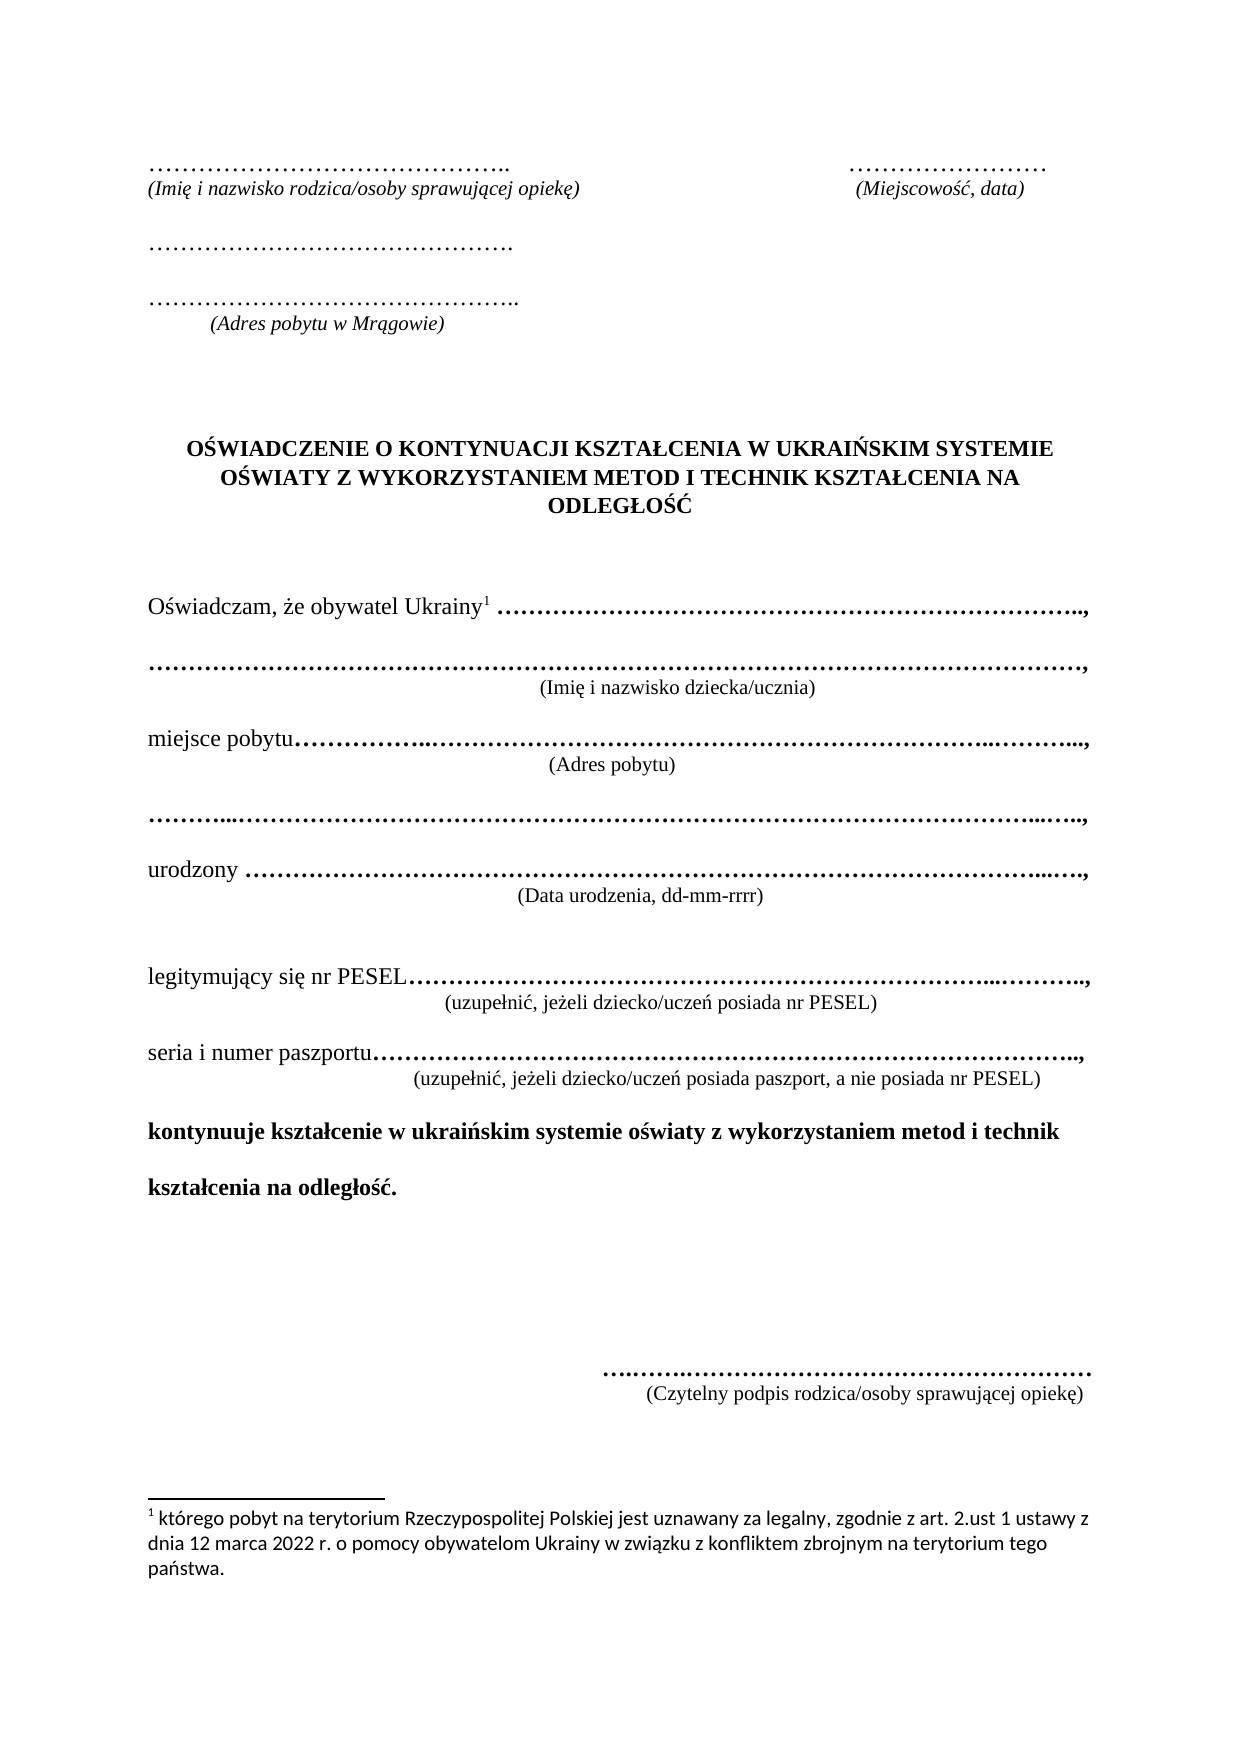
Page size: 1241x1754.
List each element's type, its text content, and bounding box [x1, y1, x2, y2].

text legitymujący się nr PESEL………………………………………………………………...……….., [148, 962, 1093, 990]
text ………………………………………………………………………………………………………, [148, 648, 1093, 675]
text (Imię i nazwisko dziecka/ucznia) [148, 675, 1093, 699]
text OŚWIADCZENIE O KONTYNUACJI KSZTAŁCENIA W UKRAIŃSKIM SYSTEMIE OŚWIATY Z WYKORZYSTANIEM METOD I TECHNIK KSZTAŁCENIA NA ODLEGŁOŚĆ [148, 435, 1093, 518]
text seria i numer paszportu…………………………………………………………………………….., [148, 1038, 1093, 1066]
text Oświadczam, że obywatel Ukrainy ……………………………………………………………….., [148, 592, 1093, 620]
text (Adres pobytu w Mrągowie) [148, 311, 1093, 335]
text ……………………………………….. [148, 283, 1093, 311]
text ….…….…………………………………………… [148, 1354, 1093, 1381]
text (uzupełnić, jeżeli dziecko/uczeń posiada nr PESEL) [148, 990, 1093, 1014]
text ………...………………………………………………………………………………………...….., [148, 800, 1093, 828]
text (Adres pobytu) [148, 752, 1093, 776]
text ………………………………………. [148, 228, 1093, 256]
text (Data urodzenia, dd-mm-rrrr) [148, 883, 1093, 907]
text miejsce pobytu……………..……………………………………………………………..………..., [148, 723, 1093, 752]
text (Czytelny podpis rodzica/osoby sprawującej opiekę) [148, 1381, 1093, 1405]
text (Imię i nazwisko rodzica/osoby sprawującej opiekę) (Miejscowość, data) [148, 176, 1093, 200]
text (uzupełnić, jeżeli dziecko/uczeń posiada paszport, a nie posiada nr PESEL) [148, 1066, 1093, 1090]
text urodzony ………………………………………………………………………………………...…., [148, 855, 1093, 883]
text kontynuuje kształcenie w ukraińskim systemie oświaty z wykorzystaniem metod i technik kształcenia na odległość. [148, 1117, 1093, 1200]
text …………………………………….. …………………… [148, 148, 1093, 176]
